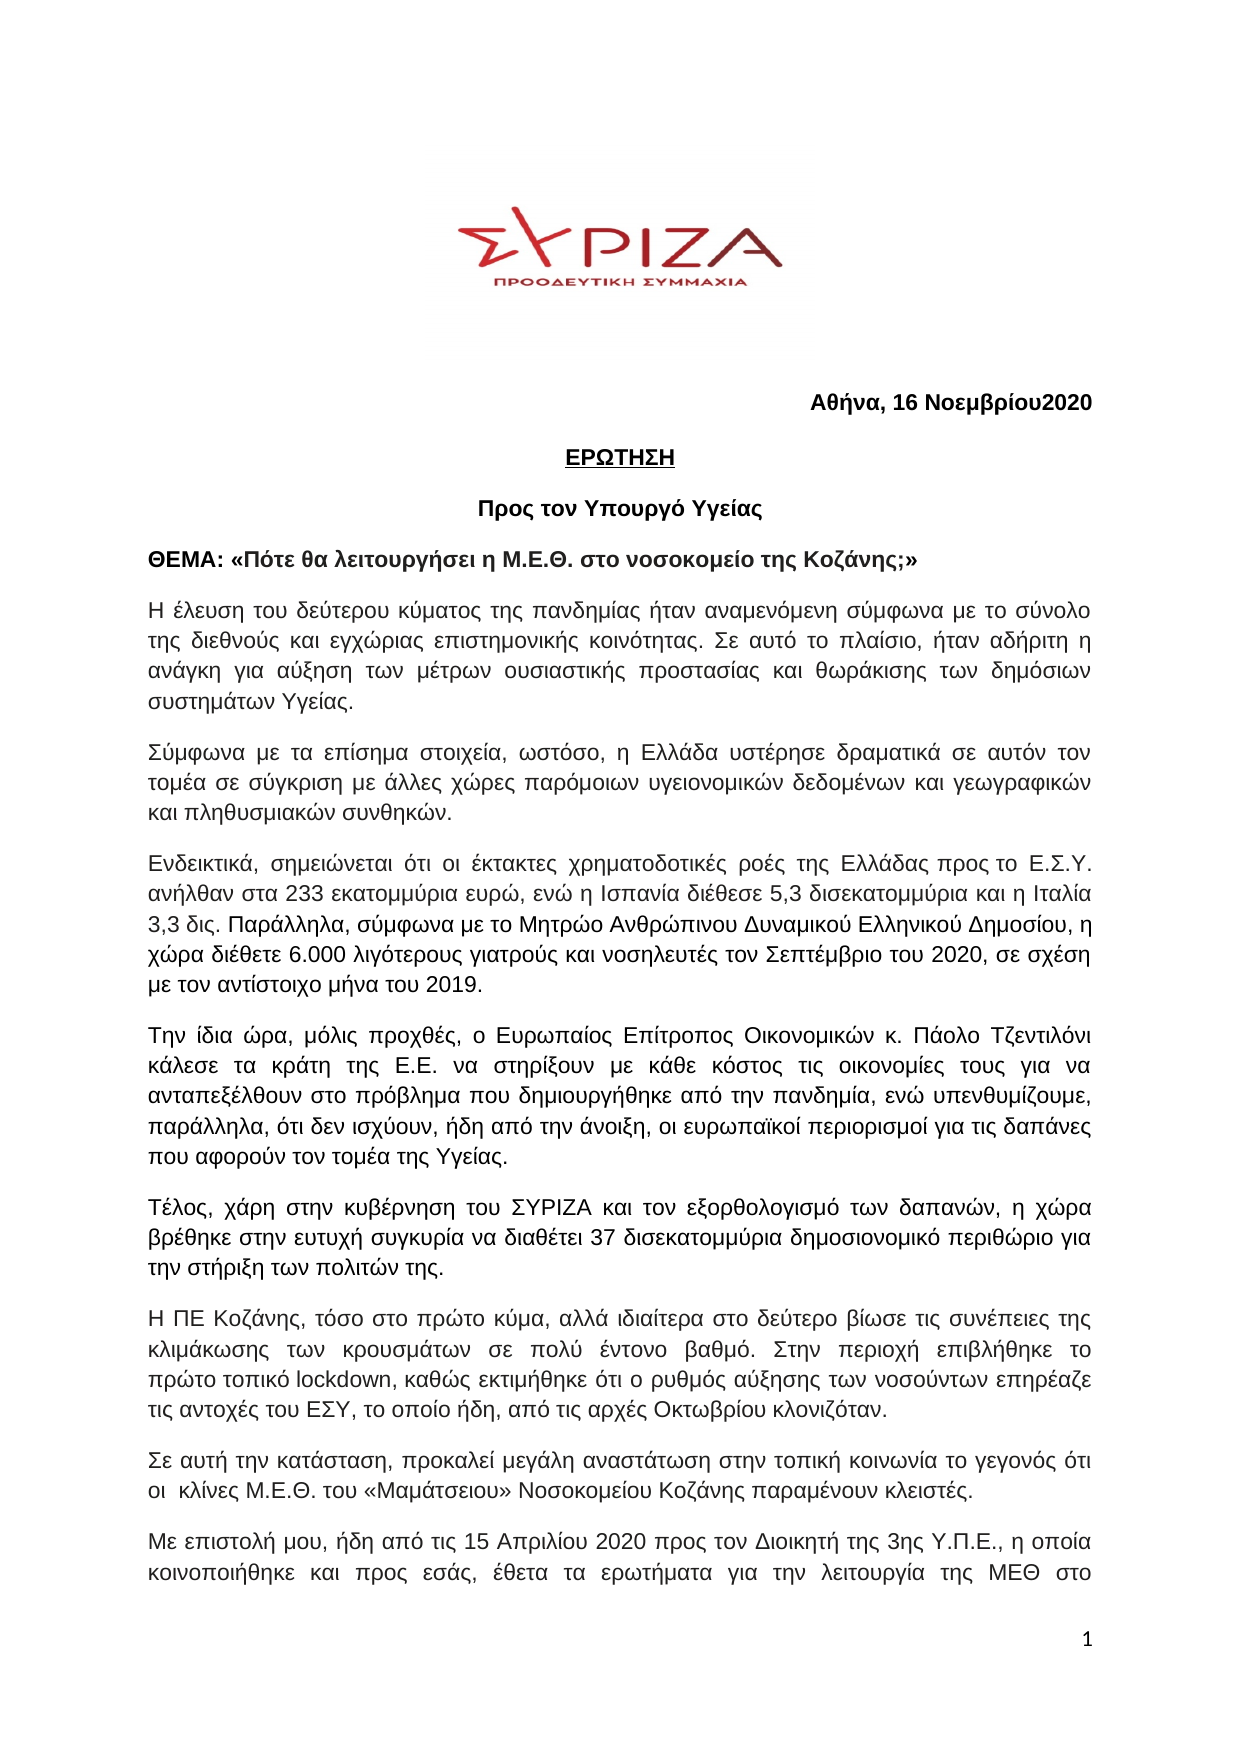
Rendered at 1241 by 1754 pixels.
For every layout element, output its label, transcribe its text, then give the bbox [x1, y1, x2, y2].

picture [424, 141, 816, 360]
text Προς τον Υπουργό Υγείας [148, 495, 1092, 521]
text Σε αυτή την κατάσταση, προκαλεί μεγάλη αναστάτωση στην τοπική κοινωνία το γεγονός ότι οι κλίνες Μ.Ε.Θ. του «Μαμάτσειου» Νοσοκομείου Κοζάνης παραμένουν κλειστές. [148, 1447, 1092, 1504]
text ΕΡΩΤΗΣΗ [148, 444, 1092, 470]
text Η ΠΕ Κοζάνης, τόσο στο πρώτο κύμα, αλλά ιδιαίτερα στο δεύτερο βίωσε τις συνέπειες της κλιμάκωσης των κρουσμάτων σε πολύ έντονο βαθμό. Στην περιοχή επιβλήθηκε το πρώτο τοπικό lockdown, καθώς εκτιμήθηκε ότι ο ρυθμός αύξησης των νοσούντων επηρέαζε τις αντοχές του ΕΣΥ, το οποίο ήδη, από τις αρχές Οκτωβρίου κλονιζόταν. [148, 1305, 1092, 1422]
text Τέλος, χάρη στην κυβέρνηση του ΣΥΡΙΖΑ και τον εξορθολογισμό των δαπανών, η χώρα βρέθηκε στην ευτυχή συγκυρία να διαθέτει 37 δισεκατομμύρια δημοσιονομικό περιθώριο για την στήριξη των πολιτών της. [148, 1194, 1092, 1281]
text Σύμφωνα με τα επίσημα στοιχεία, ωστόσο, η Ελλάδα υστέρησε δραματικά σε αυτόν τον τομέα σε σύγκριση με άλλες χώρες παρόμοιων υγειονομικών δεδομένων και γεωγραφικών και πληθυσμιακών συνθηκών. [148, 739, 1092, 826]
text ΘΕΜΑ: «Πότε θα λειτουργήσει η Μ.Ε.Θ. στο νοσοκομείο της Κοζάνης;» [905, 546, 1092, 572]
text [148, 1528, 1092, 1585]
text Την ίδια ώρα, μόλις προχθές, ο Ευρωπαίος Επίτροπος Οικονομικών κ. Πάολο Τζεντιλόνι κάλεσε τα κράτη της Ε.Ε. να στηρίξουν με κάθε κόστος τις οικονομίες τους για να ανταπεξέλθουν στο πρόβλημα που δημιουργήθηκε από την πανδημία, ενώ υπενθυμίζουμε, παράλληλα, ότι δεν ισχύουν, ήδη από την άνοιξη, οι ευρωπαϊκοί περιορισμοί για τις δαπάνες που αφορούν τον τομέα της Υγείας. [148, 1022, 1092, 1169]
text Αθήνα, 16 Νοεμβρίου2020 [148, 388, 1092, 415]
text Η έλευση του δεύτερου κύματος της πανδημίας ήταν αναμενόμενη σύμφωνα με το σύνολο της διεθνούς και εγχώριας επιστημονικής κοινότητας. Σε αυτό το πλαίσιο, ήταν αδήριτη η ανάγκη για αύξηση των μέτρων ουσιαστικής προστασίας και θωράκισης των δημόσιων συστημάτων Υγείας. [148, 597, 1092, 714]
text Ενδεικτικά, σημειώνεται ότι οι έκτακτες χρηματοδοτικές ροές της Ελλάδας προς το Ε.Σ.Υ. ανήλθαν στα 233 εκατομμύρια ευρώ, ενώ η Ισπανία διέθεσε 5,3 δισεκατομμύρια και η Ιταλία 3,3 δις. Παράλληλα, σύμφωνα με τo Μητρώο Ανθρώπινου Δυναμικού Ελληνικού Δημοσίου, η χώρα διέθετε 6.000 λιγότερους γιατρούς και νοσηλευτές τον Σεπτέμβριο του 2020, σε σχέση με τον αντίστοιχο μήνα του 2019. [148, 850, 1092, 997]
